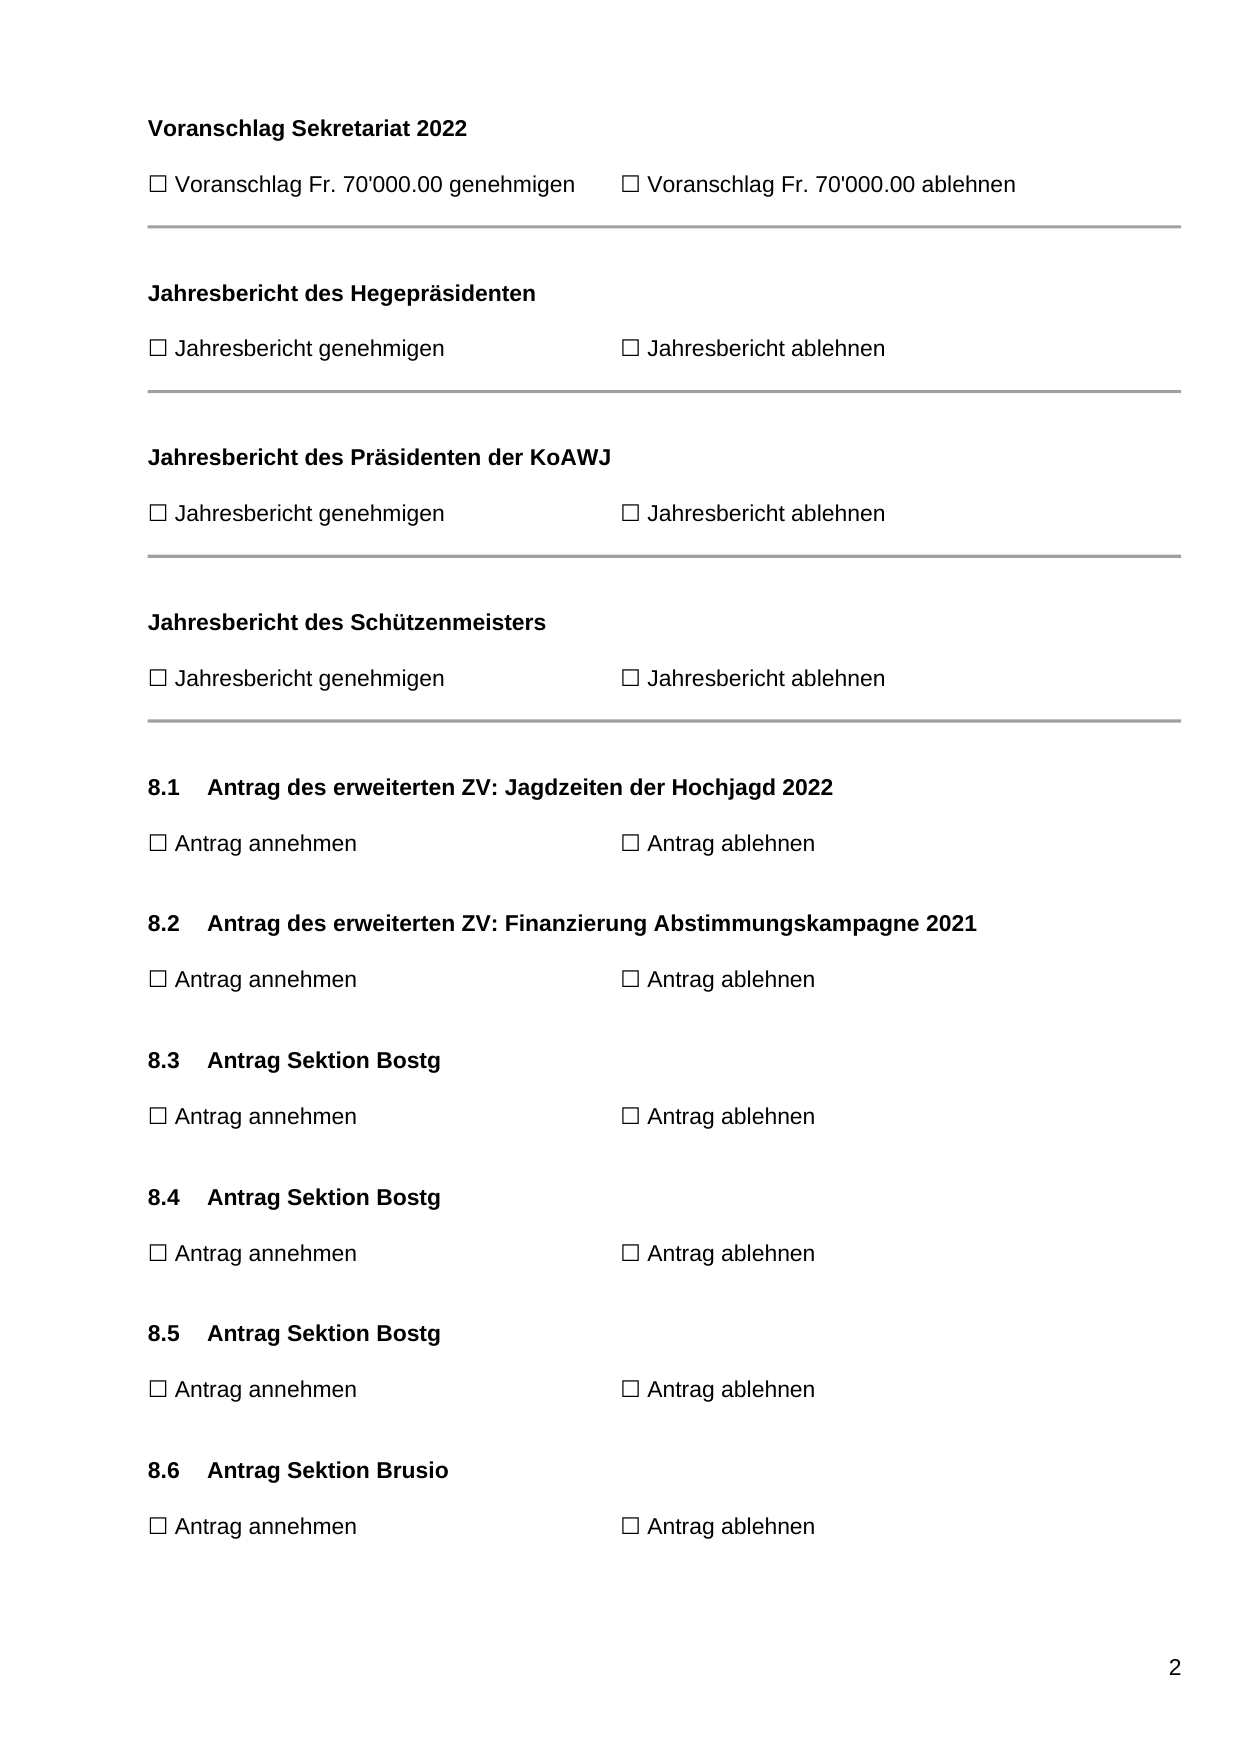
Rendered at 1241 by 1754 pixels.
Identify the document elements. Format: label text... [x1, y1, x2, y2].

text 8.6 Antrag Sektion Brusio [148, 1457, 1181, 1483]
text Jahresbericht genehmigen Jahresbericht ablehnen [148, 497, 1181, 528]
text Antrag annehmen Antrag ablehnen [148, 1373, 1181, 1404]
text Antrag annehmen Antrag ablehnen [148, 1510, 1181, 1541]
text Antrag annehmen Antrag ablehnen [148, 1100, 1181, 1131]
text Jahresbericht des Präsidenten der KoAWJ [148, 444, 1181, 471]
text Voranschlag Fr. 70'000.00 genehmigen Voranschlag Fr. 70'000.00 ablehnen [148, 168, 1181, 199]
text Antrag annehmen Antrag ablehnen [148, 963, 1181, 994]
text Jahresbericht des Schützenmeisters [148, 609, 1181, 635]
text 8.2 Antrag des erweiterten ZV: Finanzierung Abstimmungskampagne 2021 [148, 910, 1181, 937]
text Antrag annehmen Antrag ablehnen [148, 826, 1181, 858]
text 8.4 Antrag Sektion Bostg [148, 1184, 1181, 1210]
text Jahresbericht des Hegepräsidenten [148, 280, 1181, 306]
text 8.5 Antrag Sektion Bostg [148, 1320, 1181, 1347]
text Jahresbericht genehmigen Jahresbericht ablehnen [148, 662, 1181, 693]
text Voranschlag Sekretariat 2022 [148, 115, 1181, 141]
text 8.1 Antrag des erweiterten ZV: Jagdzeiten der Hochjagd 2022 [148, 774, 1181, 800]
text Jahresbericht genehmigen Jahresbericht ablehnen [148, 332, 1181, 364]
text 8.3 Antrag Sektion Bostg [148, 1047, 1181, 1073]
text Antrag annehmen Antrag ablehnen [148, 1236, 1181, 1268]
